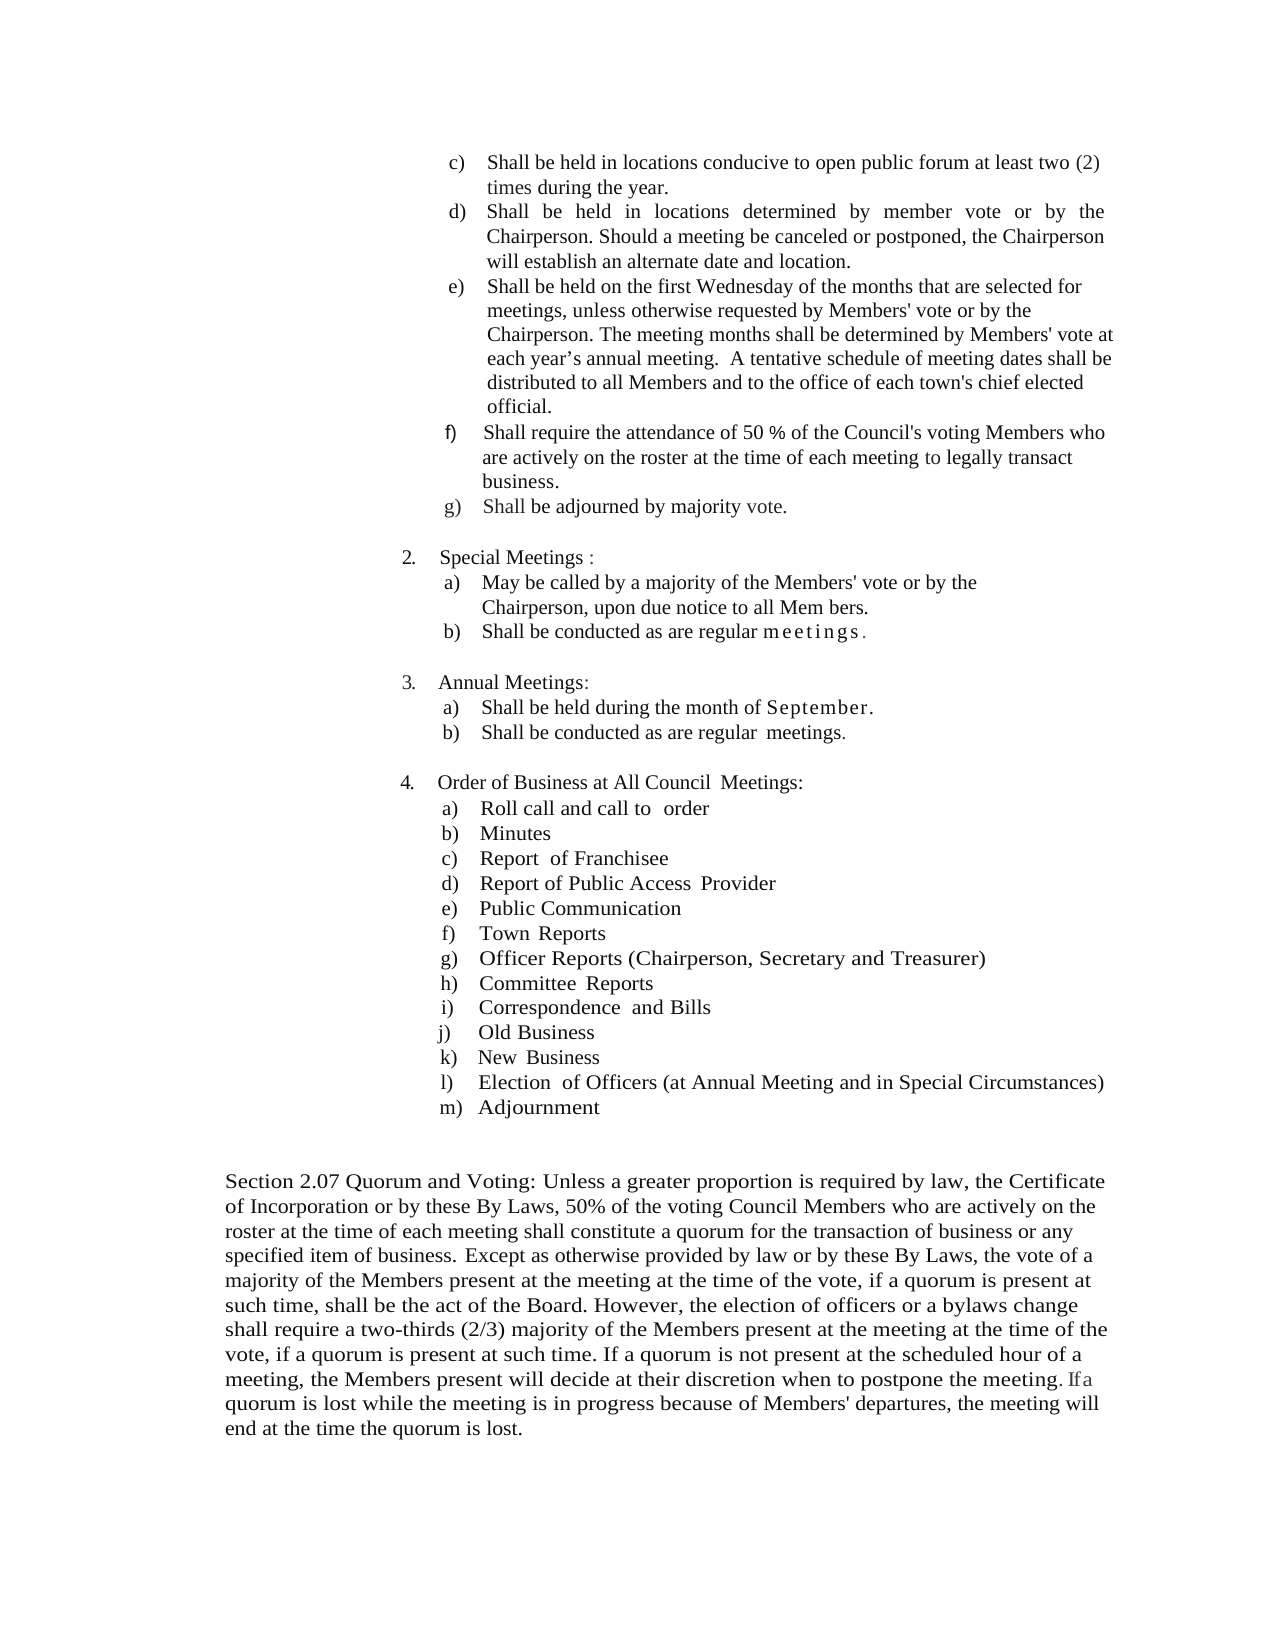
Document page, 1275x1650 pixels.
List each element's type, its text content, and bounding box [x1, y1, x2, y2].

list Report of Public Access Provider [441, 871, 1125, 895]
list Shall be conducted as are regular meetings. [442, 719, 1125, 744]
list Correspondence and Bills [441, 995, 1125, 1019]
list Shall be held in locations conducive to open public forum at least two (2) times during the year. [449, 150, 1100, 199]
list Report of Franchisee [441, 846, 1125, 870]
list Officer Reports (Chairperson, Secretary and Treasurer) [440, 946, 1125, 970]
list Shall be held on the first Wednesday of the months that are selected for meetings, unless otherwise requested by Members' vote or by the Chairperson. The meeting months shall be determined by Members' vote at each year’s annual meeting. A tentative schedule of meeting dates shall be distributed to all Members and to the office of each town's chief elected official. [448, 274, 1125, 418]
text f) Shall require the attendance of 50 % of the Council's voting Members who are actively on the roster at the time of each meeting to legally transact business. [445, 420, 1114, 493]
list Shall be conducted as are regular meetings. [443, 619, 1125, 643]
list Minutes [441, 821, 1125, 845]
list Special Meetings : [402, 545, 1125, 569]
list Order of Business at All Council Meetings: [400, 769, 1125, 794]
text g) Shall be adjourned by majority vote. [444, 494, 1114, 518]
list Old Business [438, 1020, 1125, 1044]
list Public Communication [441, 896, 1125, 920]
list Committee Reports [440, 971, 1125, 995]
text Section 2.07 Quorum and Voting: Unless a greater proportion is required by law, the Certificate of Incorporation or by these By Laws, 50% of the voting Council Members who are actively on the roster at the time of each meeting shall constitute a quorum for the transaction of business or any specified item of business. Except as otherwise provided by law or by these By Laws, the vote of a majority of the Members present at the meeting at the time of the vote, if a quorum is present at such time, shall be the act of the Board. However, the election of officers or a bylaws change shall require a two-thirds (2/3) majority of the Members present at the meeting at the time of the vote, if a quorum is present at such time. If a quorum is not present at the scheduled hour of a meeting, the Members present will decide at their discretion when to postpone the meeting. If a quorum is lost while the meeting is in progress because of Members' departures, the meeting will end at the time the quorum is lost. [225, 1169, 1114, 1440]
list Roll call and call to order [442, 796, 1125, 820]
list Town Reports [441, 921, 1125, 945]
list New Business [440, 1045, 1125, 1069]
list Election of Officers (at Annual Meeting and in Special Circumstances) [440, 1070, 1125, 1094]
list Annual Meetings: [402, 669, 1125, 694]
list Shall be held in locations determined by member vote or by the Chairperson. Should a meeting be canceled or postponed, the Chairperson will establish an alternate date and location. [449, 199, 1105, 273]
list May be called by a majority of the Members' vote or by the Chairperson, upon due notice to all Mem bers. [444, 570, 1068, 619]
list Adjournment [439, 1094, 1125, 1119]
list Shall be held during the month of September. [443, 694, 1125, 719]
